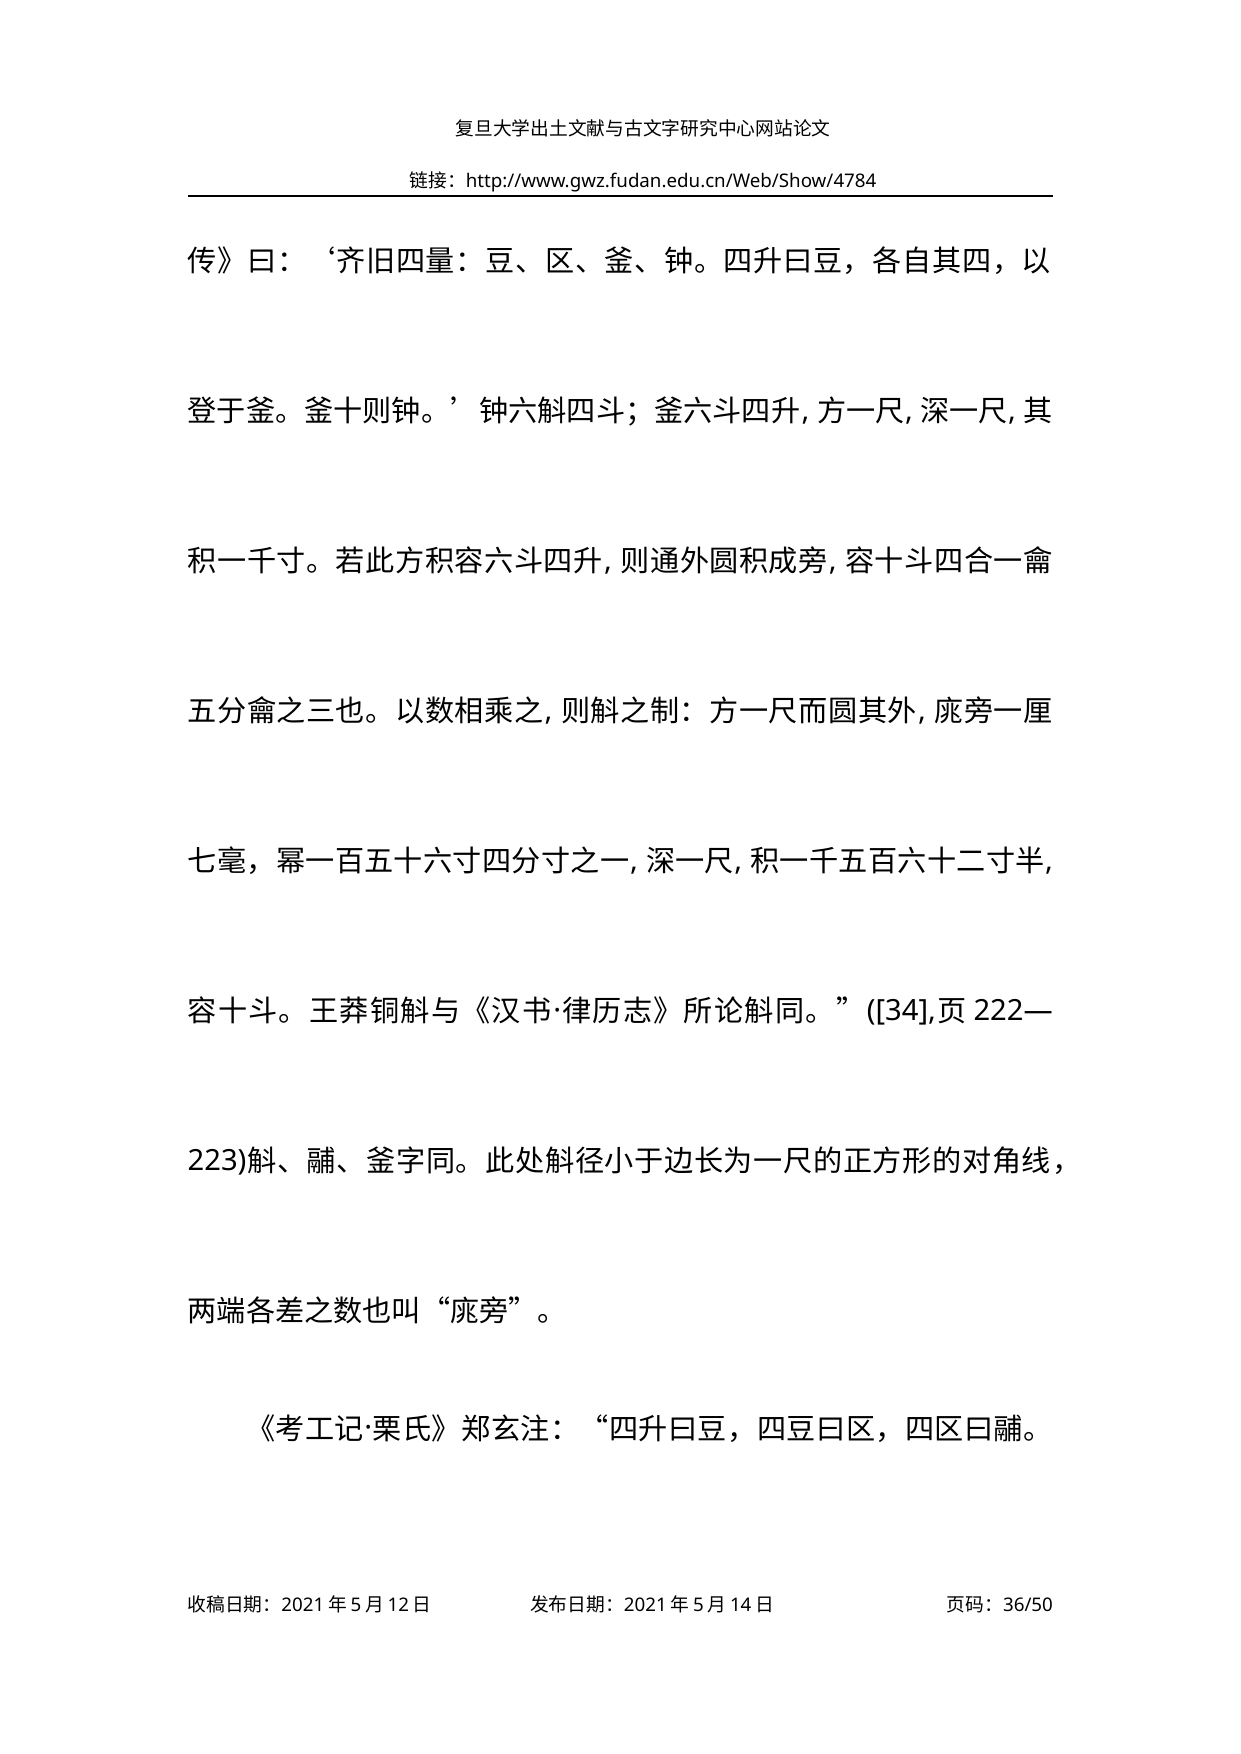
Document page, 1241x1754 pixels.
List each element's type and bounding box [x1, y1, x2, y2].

text [187, 222, 1053, 1347]
text [187, 1389, 1053, 1464]
